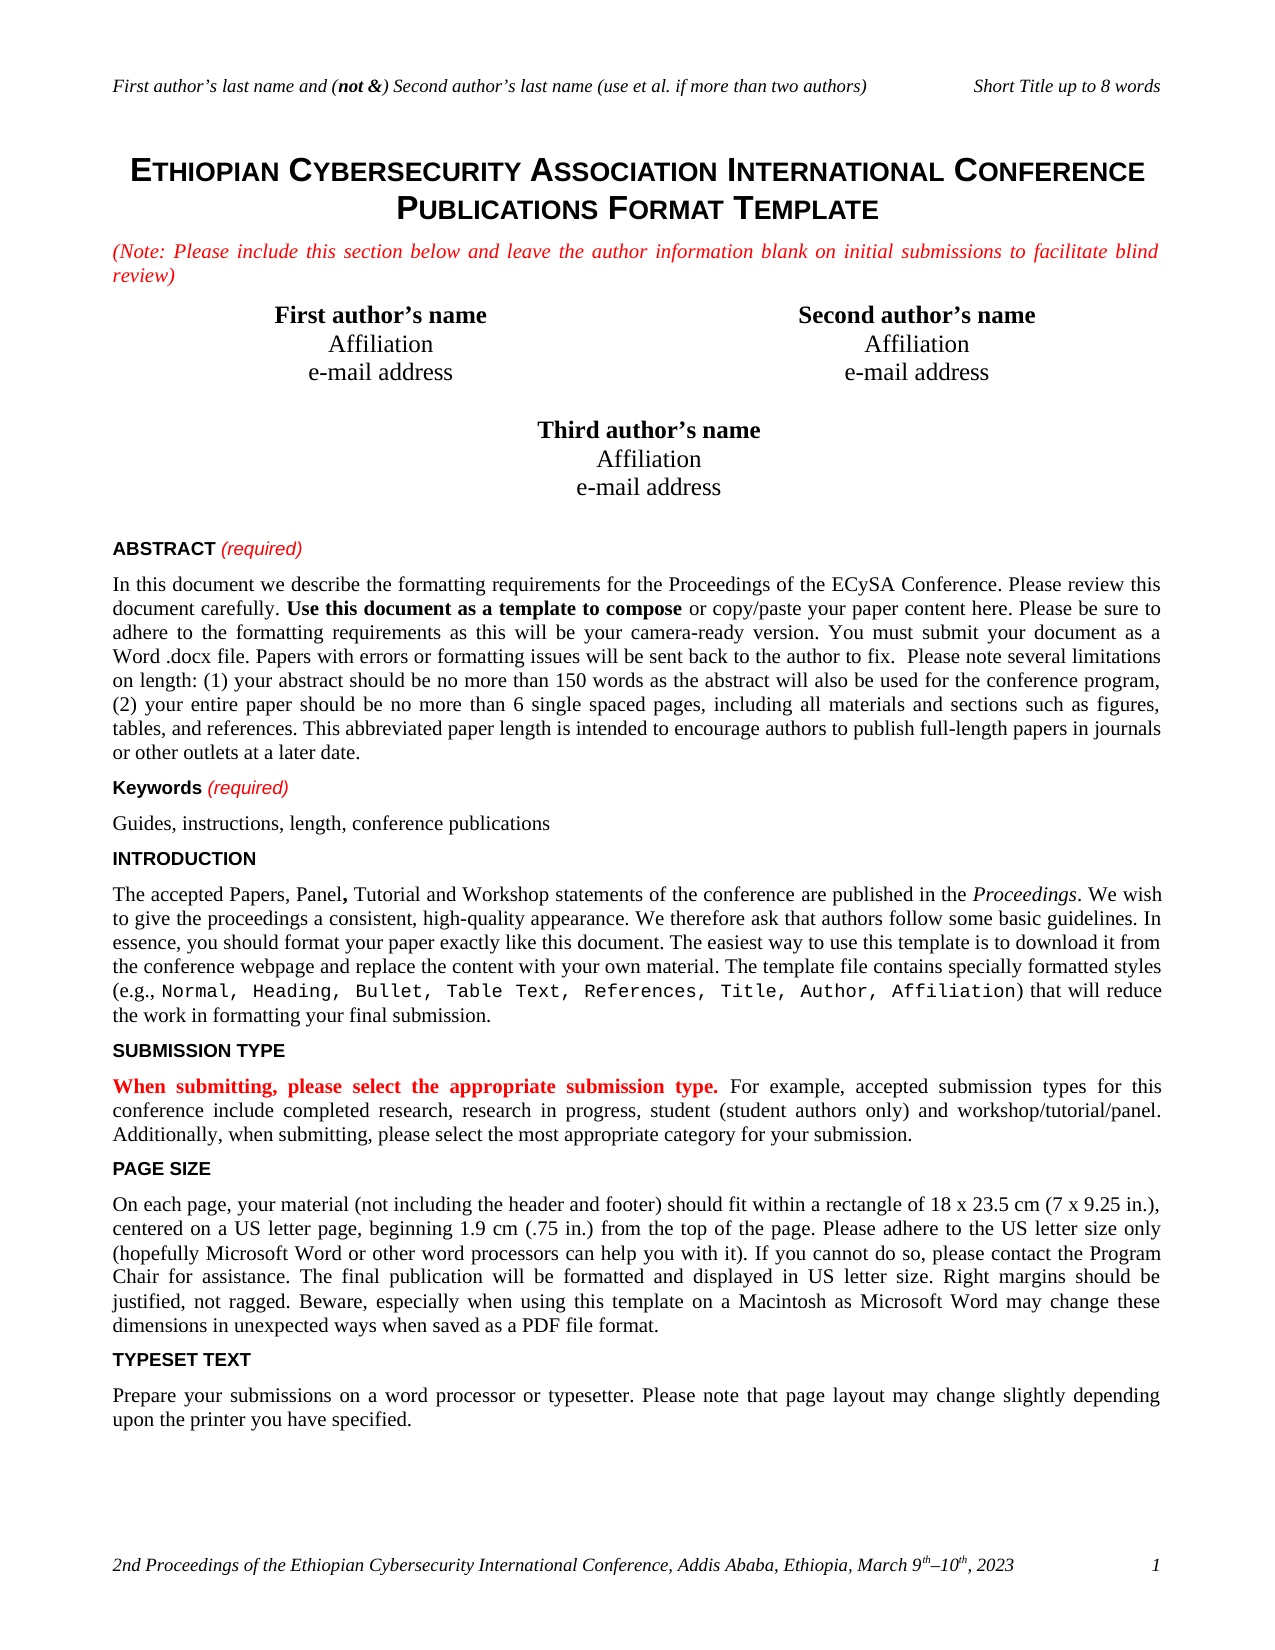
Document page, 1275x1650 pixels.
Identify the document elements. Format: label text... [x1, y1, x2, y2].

text When submitting, please select the appropriate submission type. For example, accepted submission types for this conference include completed research, research in progress, student (student authors only) and workshop/tutorial/panel. Additionally, when submitting, please select the most appropriate category for your submission. [112, 1073, 1162, 1146]
title Ethiopian Cybersecurity Association International Conference Publications Format Template [112, 150, 1162, 227]
text In this document we describe the formatting requirements for the Proceedings of the ECySA Conference. Please review this document carefully. Use this document as a template to compose or copy/paste your paper content here. Please be sure to adhere to the formatting requirements as this will be your camera-ready version. You must submit your document as a Word .docx file. Papers with errors or formatting issues will be sent back to the author to fix. Please note several limitations on length: (1) your abstract should be no more than 150 words as the abstract will also be used for the conference program, (2) your entire paper should be no more than 6 single spaced pages, including all materials and sections such as figures, tables, and references. This abbreviated paper length is intended to encourage authors to publish full-length papers in journals or other outlets at a later date. [112, 572, 1162, 764]
text The accepted Papers, Panel, Tutorial and Workshop statements of the conference are published in the Proceedings. We wish to give the proceedings a consistent, high-quality appearance. We therefore ask that authors follow some basic guidelines. In essence, you should format your paper exactly like this document. The easiest way to use this template is to download it from the conference webpage and replace the content with your own material. The template file contains specially formatted styles (e.g., Normal, Heading, Bullet, Table Text, References, Title, Author, Affiliation) that will reduce the work in formatting your final submission. [112, 882, 1162, 1027]
text On each page, your material (not including the header and footer) should fit within a rectangle of 18 x 23.5 cm (7 x 9.25 in.), centered on a US letter page, beginning 1.9 cm (.75 in.) from the top of the page. Please adhere to the US letter size only (hopefully Microsoft Word or other word processors can help you with it). If you cannot do so, please contact the Program Chair for assistance. The final publication will be formatted and displayed in US letter size. Right margins should be justified, not ragged. Beware, especially when using this template on a Macintosh as Microsoft Word may change these dimensions in unexpected ways when saved as a PDF file format. [112, 1192, 1162, 1337]
subtitle ABSTRACT (required) [112, 538, 1162, 559]
table_header Second author’s name Affiliation e-mail address [649, 300, 1185, 386]
table_cell Third author’s name Affiliation e-mail address [113, 386, 1185, 501]
text Guides, instructions, length, conference publications [112, 811, 1162, 835]
subtitle INTRODUCTION [112, 847, 1162, 869]
subtitle TYPESET TEXT [112, 1349, 1162, 1371]
text (Note: Please include this section below and leave the author information blank on initial submissions to facilitate blind review) [112, 239, 1162, 287]
table_header First author’s name Affiliation e-mail address [113, 300, 649, 386]
subtitle SUBMISSION TYPE [112, 1039, 1162, 1061]
subtitle Keywords (required) [112, 777, 1162, 798]
subtitle PAGE SIZE [112, 1158, 1162, 1180]
text Prepare your submissions on a word processor or typesetter. Please note that page layout may change slightly depending upon the printer you have specified. [112, 1383, 1162, 1431]
